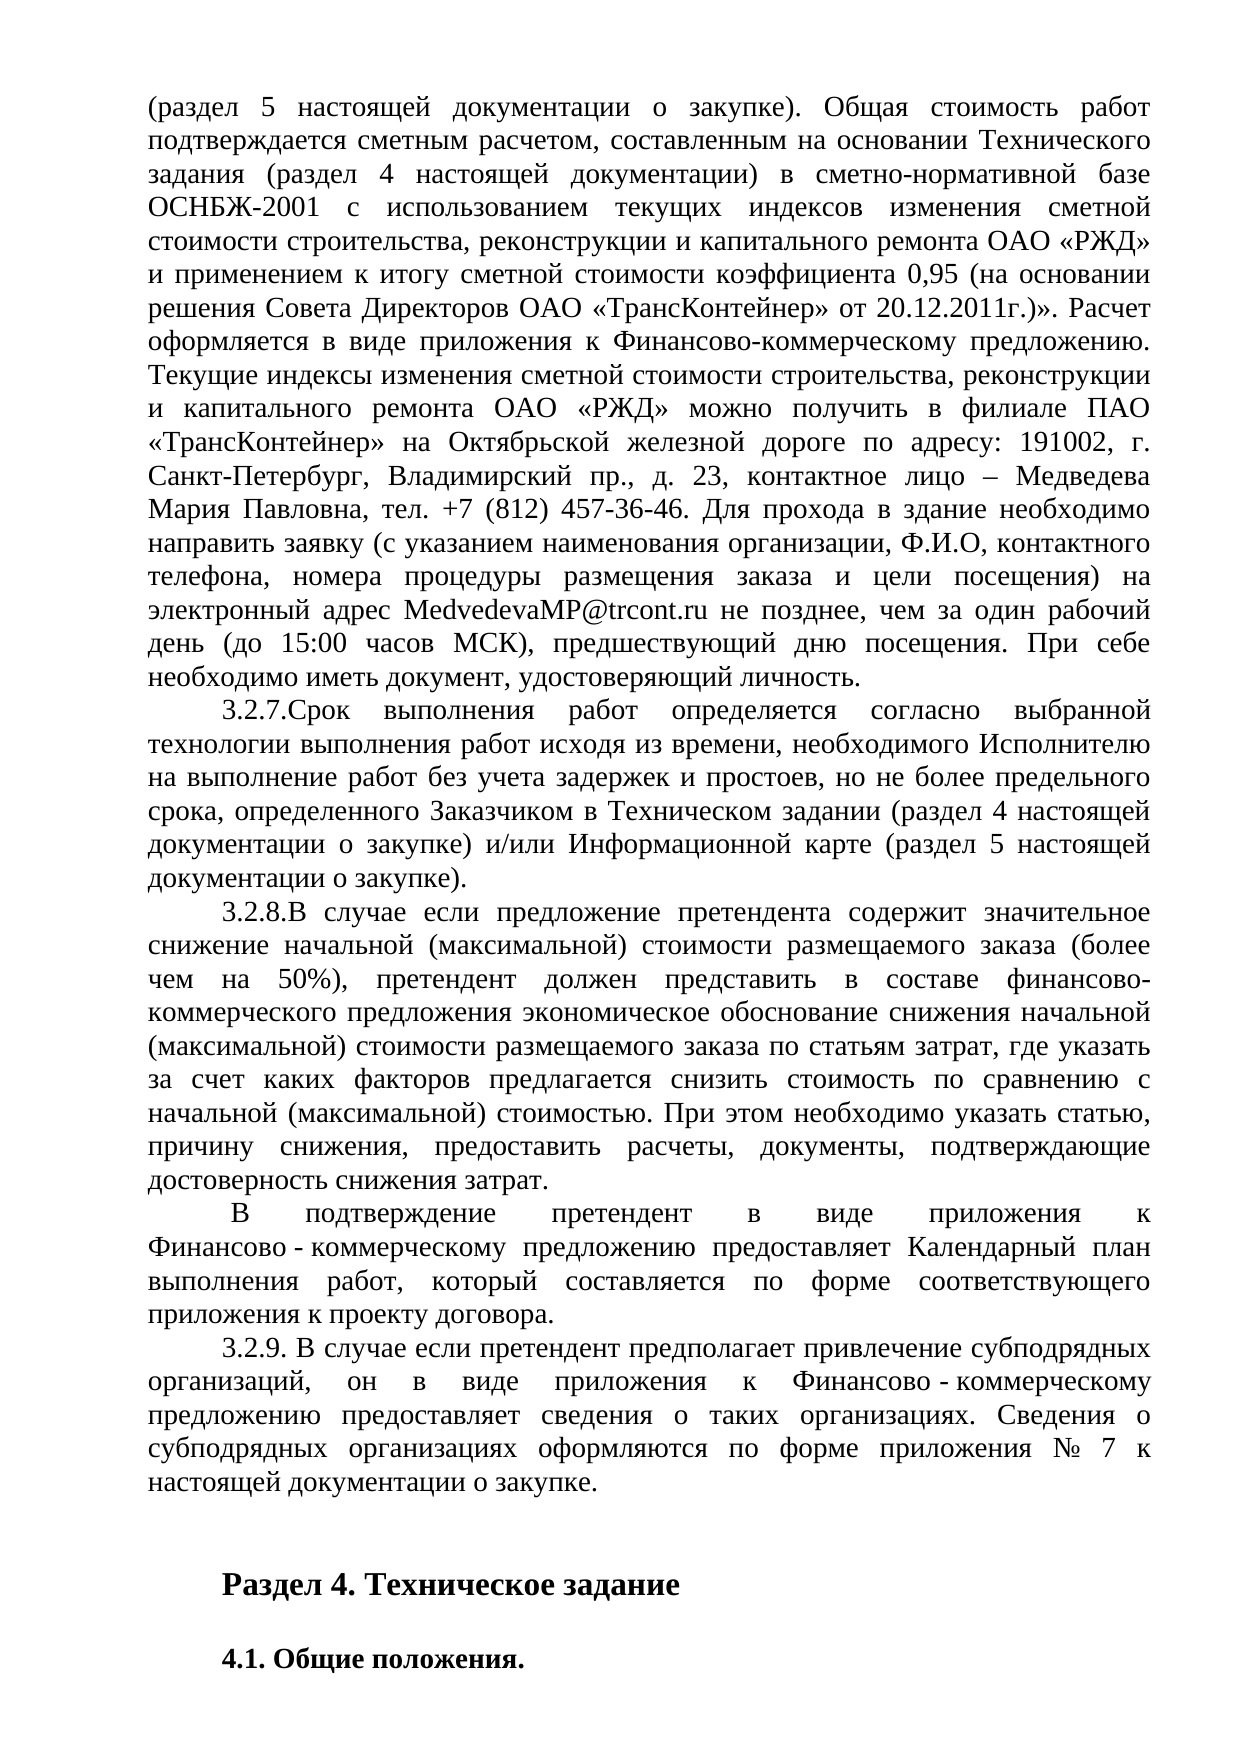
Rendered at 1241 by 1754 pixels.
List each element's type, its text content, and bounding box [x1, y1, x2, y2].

list 3.2.7.Срок выполнения работ определяется согласно выбранной технологии выполнения работ исходя из времени, необходимого Исполнителю на выполнение работ без учета задержек и простоев, но не более предельного срока, определенного Заказчиком в Техническом задании (раздел 4 настоящей документации о закупке) и/или Информационной карте (раздел 5 настоящей документации о закупке). [148, 692, 1152, 894]
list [148, 89, 1152, 692]
list 3.2.9. В случае если претендент предполагает привлечение субподрядных организаций, он в виде приложения к Финансово - коммерческому предложению предоставляет сведения о таких организациях. Сведения о субподрядных организациях оформляются по форме приложения № 7 к настоящей документации о закупке. [148, 1330, 1152, 1497]
list 3.2.8.В случае если предложение претендента содержит значительное снижение начальной (максимальной) стоимости размещаемого заказа (более чем на 50%), претендент должен представить в составе финансово-коммерческого предложения экономическое обоснование снижения начальной (максимальной) стоимости размещаемого заказа по статьям затрат, где указать за счет каких факторов предлагается снизить стоимость по сравнению с начальной (максимальной) стоимостью. При этом необходимо указать статью, причину снижения, предоставить расчеты, документы, подтверждающие достоверность снижения затрат. [148, 894, 1152, 1196]
text Раздел 4. Техническое задание [148, 1564, 1152, 1603]
text 4.1. Общие положения. [148, 1641, 1152, 1675]
list В подтверждение претендент в виде приложения к Финансово - коммерческому предложению предоставляет Календарный план выполнения работ, который составляется по форме соответствующего приложения к проекту договора. [148, 1196, 1152, 1330]
